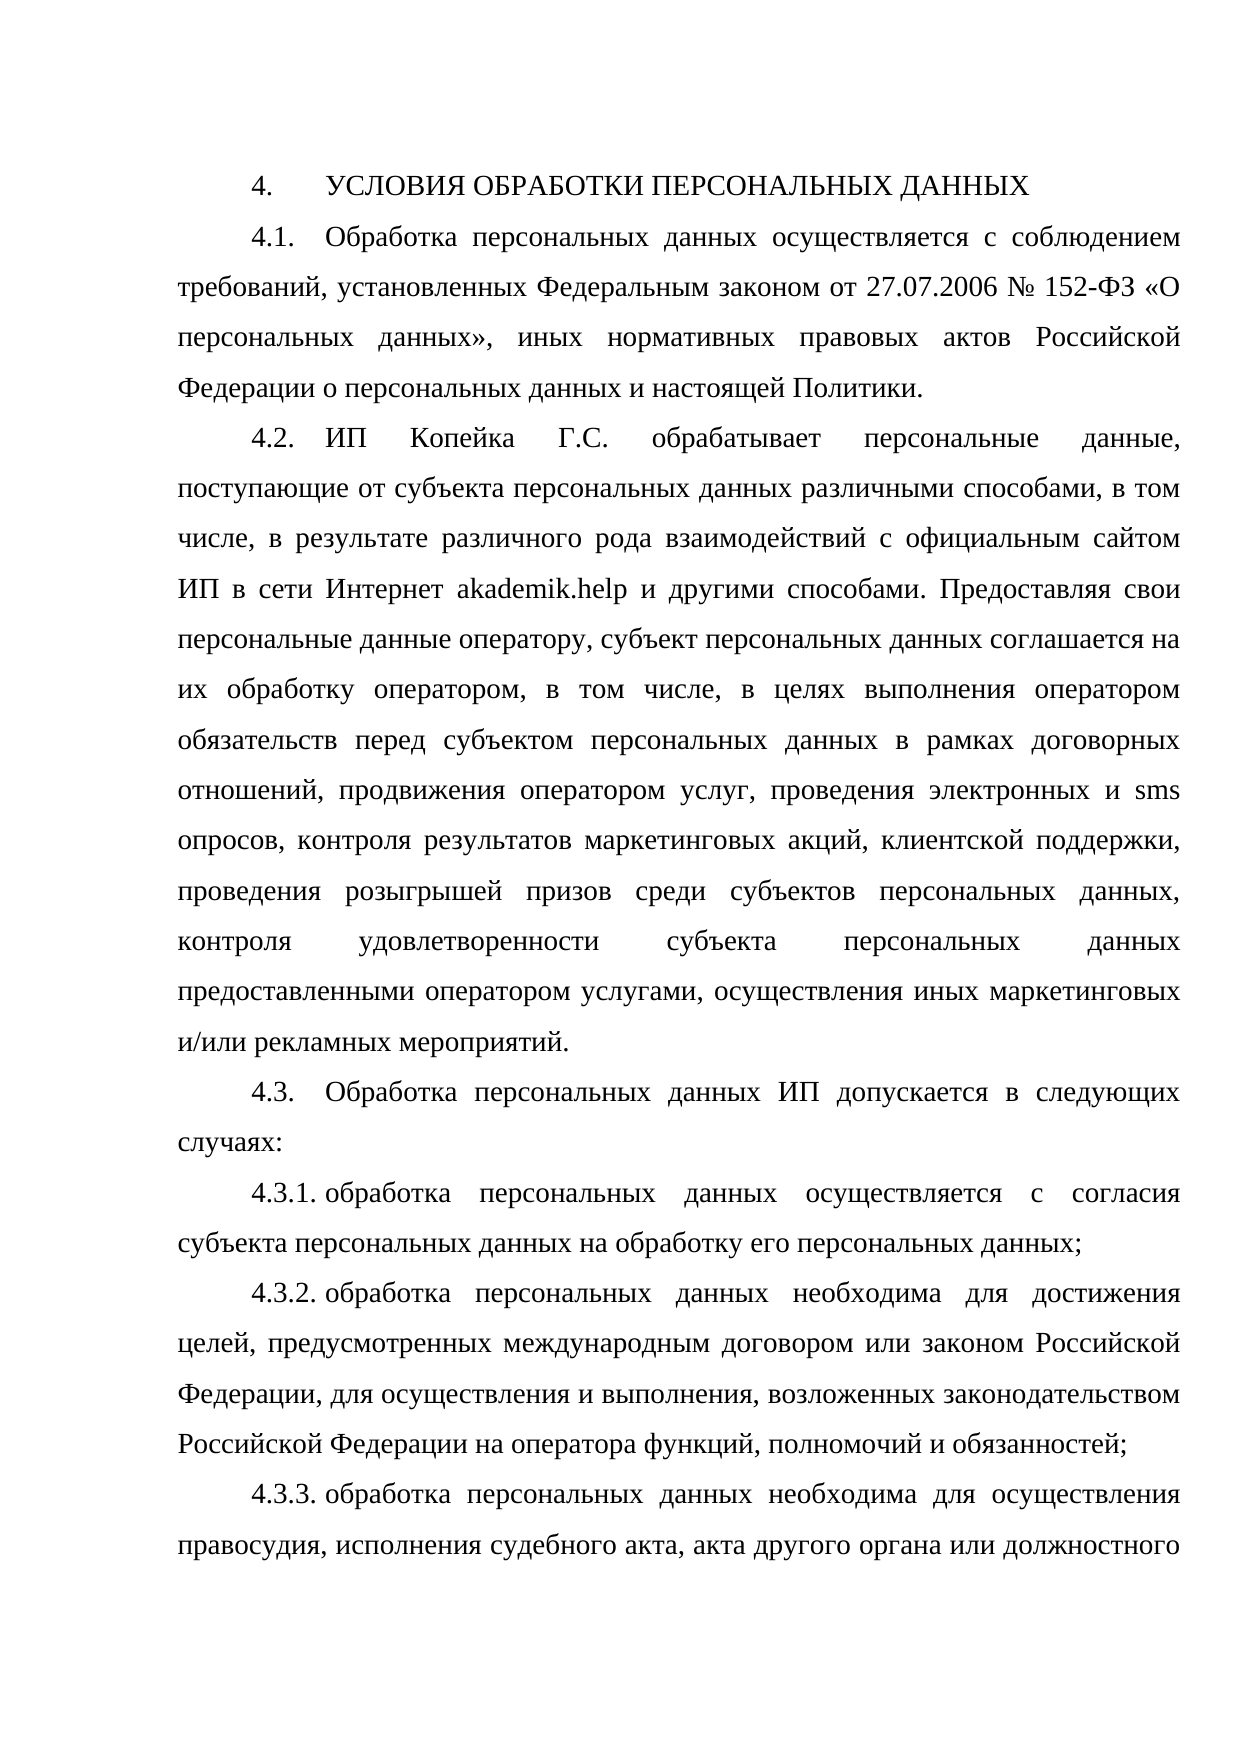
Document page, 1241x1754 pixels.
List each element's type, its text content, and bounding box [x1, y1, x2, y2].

text 4.3.2. обработка персональных данных необходима для достижения целей, предусмотренных международным договором или законом Российской Федерации, для осуществления и выполнения, возложенных законодательством Российской Федерации на оператора функций, полномочий и обязанностей; [177, 1275, 1181, 1460]
text 4.3.1. обработка персональных данных осуществляется с согласия субъекта персональных данных на обработку его персональных данных; [177, 1175, 1181, 1258]
text 4.1. Обработка персональных данных осуществляется с соблюдением требований, установленных Федеральным законом от 27.07.2006 № 152-ФЗ «О персональных данных», иных нормативных правовых актов Российской Федерации о персональных данных и настоящей Политики. [177, 219, 1181, 403]
text 4.3. Обработка персональных данных ИП допускается в следующих случаях: [177, 1074, 1181, 1158]
text 4. УСЛОВИЯ ОБРАБОТКИ ПЕРСОНАЛЬНЫХ ДАННЫХ [177, 168, 1181, 202]
text 4.2. ИП Копейка Г.С. обрабатывает персональные данные, поступающие от субъекта персональных данных различными способами, в том числе, в результате различного рода взаимодействий с официальным сайтом ИП в сети Интернет akademik.help и другими способами. Предоставляя свои персональные данные оператору, субъект персональных данных соглашается на их обработку оператором, в том числе, в целях выполнения оператором обязательств перед субъектом персональных данных в рамках договорных отношений, продвижения оператором услуг, проведения электронных и sms опросов, контроля результатов маркетинговых акций, клиентской поддержки, проведения розыгрышей призов среди субъектов персональных данных, контроля удовлетворенности субъекта персональных данных предоставленными оператором услугами, осуществления иных маркетинговых и/или рекламных мероприятий. [177, 420, 1181, 1057]
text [177, 1477, 1181, 1560]
